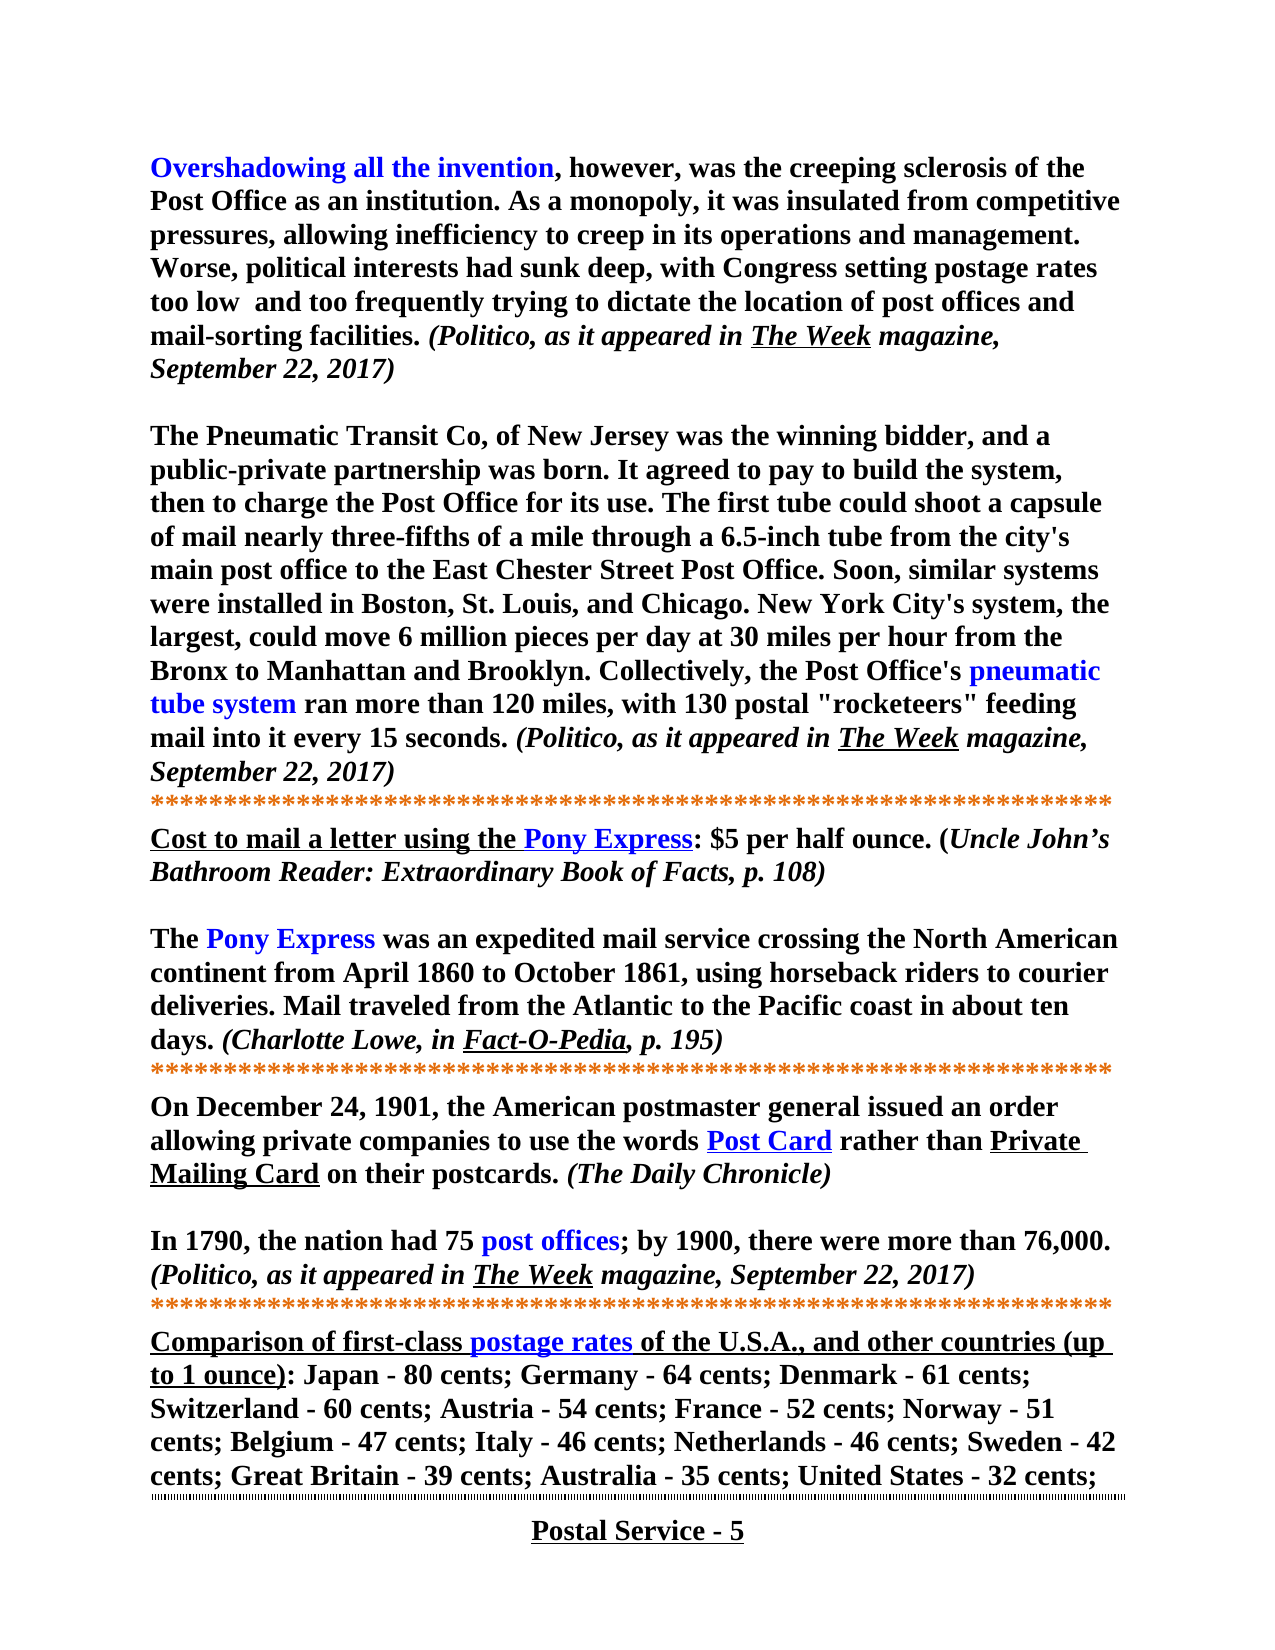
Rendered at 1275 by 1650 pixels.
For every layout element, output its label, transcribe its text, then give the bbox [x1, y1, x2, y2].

text On December 24, 1901, the American postmaster general issued an order allowing private companies to use the words Post Card rather than Private Mailing Card on their postcards. (The Daily Chronicle) [150, 1089, 1125, 1190]
text In 1790, the nation had 75 post offices; by 1900, there were more than 76,000. (Politico, as it appeared in The Week magazine, September 22, 2017) [150, 1223, 1125, 1290]
text The Pneumatic Transit Co, of New Jersey was the winning bidder, and a public-private partnership was born. It agreed to pay to build the system, then to charge the Post Office for its use. The first tube could shoot a capsule of mail nearly three-fifths of a mile through a 6.5-inch tube from the city's main post office to the East Chester Street Post Office. Soon, similar systems were installed in Boston, St. Louis, and Chicago. New York City's system, the largest, could move 6 million pieces per day at 30 miles per hour from the Bronx to Manhattan and Brooklyn. Collectively, the Post Office's pneumatic tube system ran more than 120 miles, with 130 postal "rocketeers" feeding mail into it every 15 seconds. (Politico, as it appeared in The Week magazine, September 22, 2017) [150, 418, 1125, 787]
text The Pony Express was an expedited mail service crossing the North American continent from April 1860 to October 1861, using horseback riders to courier deliveries. Mail traveled from the Atlantic to the Pacific coast in about ten days. (Charlotte Lowe, in Fact-O-Pedia, p. 195) [150, 921, 1125, 1056]
text ****************************************************************** [150, 787, 1125, 821]
text ****************************************************************** [150, 1290, 1125, 1324]
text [150, 1324, 1125, 1500]
text Overshadowing all the invention, however, was the creeping sclerosis of the Post Office as an institution. As a monopoly, it was insulated from competitive pressures, allowing inefficiency to creep in its operations and management. Worse, political interests had sunk deep, with Congress setting postage rates too low and too frequently trying to dictate the location of post offices and mail-sorting facilities. (Politico, as it appeared in The Week magazine, September 22, 2017) [150, 150, 1125, 385]
text Cost to mail a letter using the Pony Express: $5 per half ounce. (Uncle John’s Bathroom Reader: Extraordinary Book of Facts, p. 108) [150, 821, 1125, 888]
text ****************************************************************** [150, 1056, 1125, 1089]
